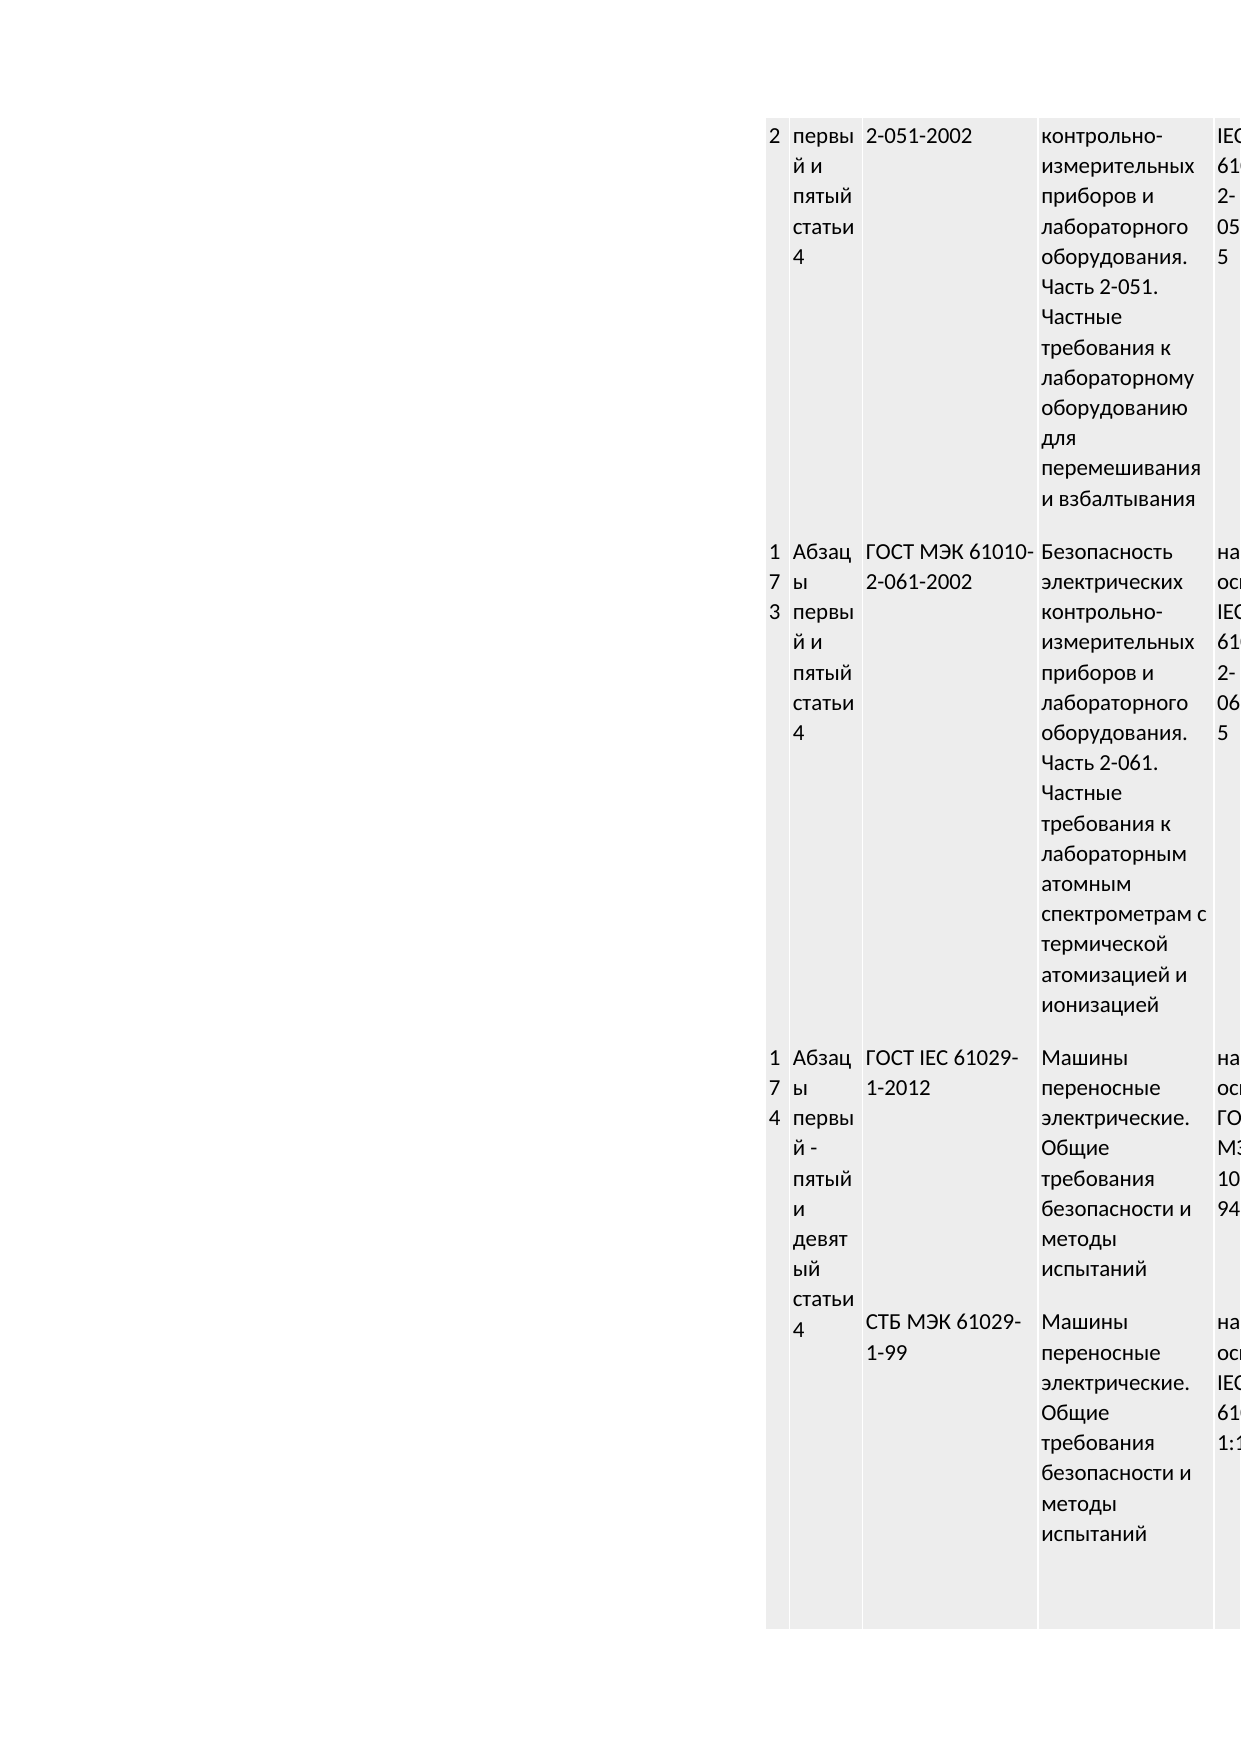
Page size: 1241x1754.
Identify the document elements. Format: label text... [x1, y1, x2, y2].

table_cell 174 [766, 1040, 789, 1629]
table_cell СТБ МЭК 61029-1-99 [863, 1304, 1037, 1629]
table_cell на основе IEC 61010-2-061:1995 [1215, 534, 1240, 1040]
table_cell 172 [766, 118, 789, 534]
table_cell ГОСТ IEC 61029-1-2012 [863, 1040, 1037, 1304]
table_cell Безопасность электрических контрольно-измерительных приборов и лабораторного оборудования. Часть 2-061. Частные требования к лабораторным атомным спектрометрам с термической атомизацией и ионизацией [1039, 534, 1213, 1040]
table_cell Абзацы первый и пятый статьи 4 [790, 534, 862, 1040]
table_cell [1039, 1304, 1213, 1629]
table_cell ГОСТ МЭК 61010-2-061-2002 [863, 534, 1037, 1040]
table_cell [1215, 118, 1240, 534]
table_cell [790, 118, 862, 534]
table_cell на основе ГОСТ Р МЭК 1029-1-94 [1215, 1040, 1240, 1304]
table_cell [1039, 118, 1213, 534]
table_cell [1039, 1040, 1213, 1304]
table_cell 173 [766, 534, 789, 1040]
table_cell Абзацы первый - пятый и девятый статьи 4 [790, 1040, 862, 1629]
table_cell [1215, 1304, 1240, 1629]
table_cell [863, 118, 1037, 534]
